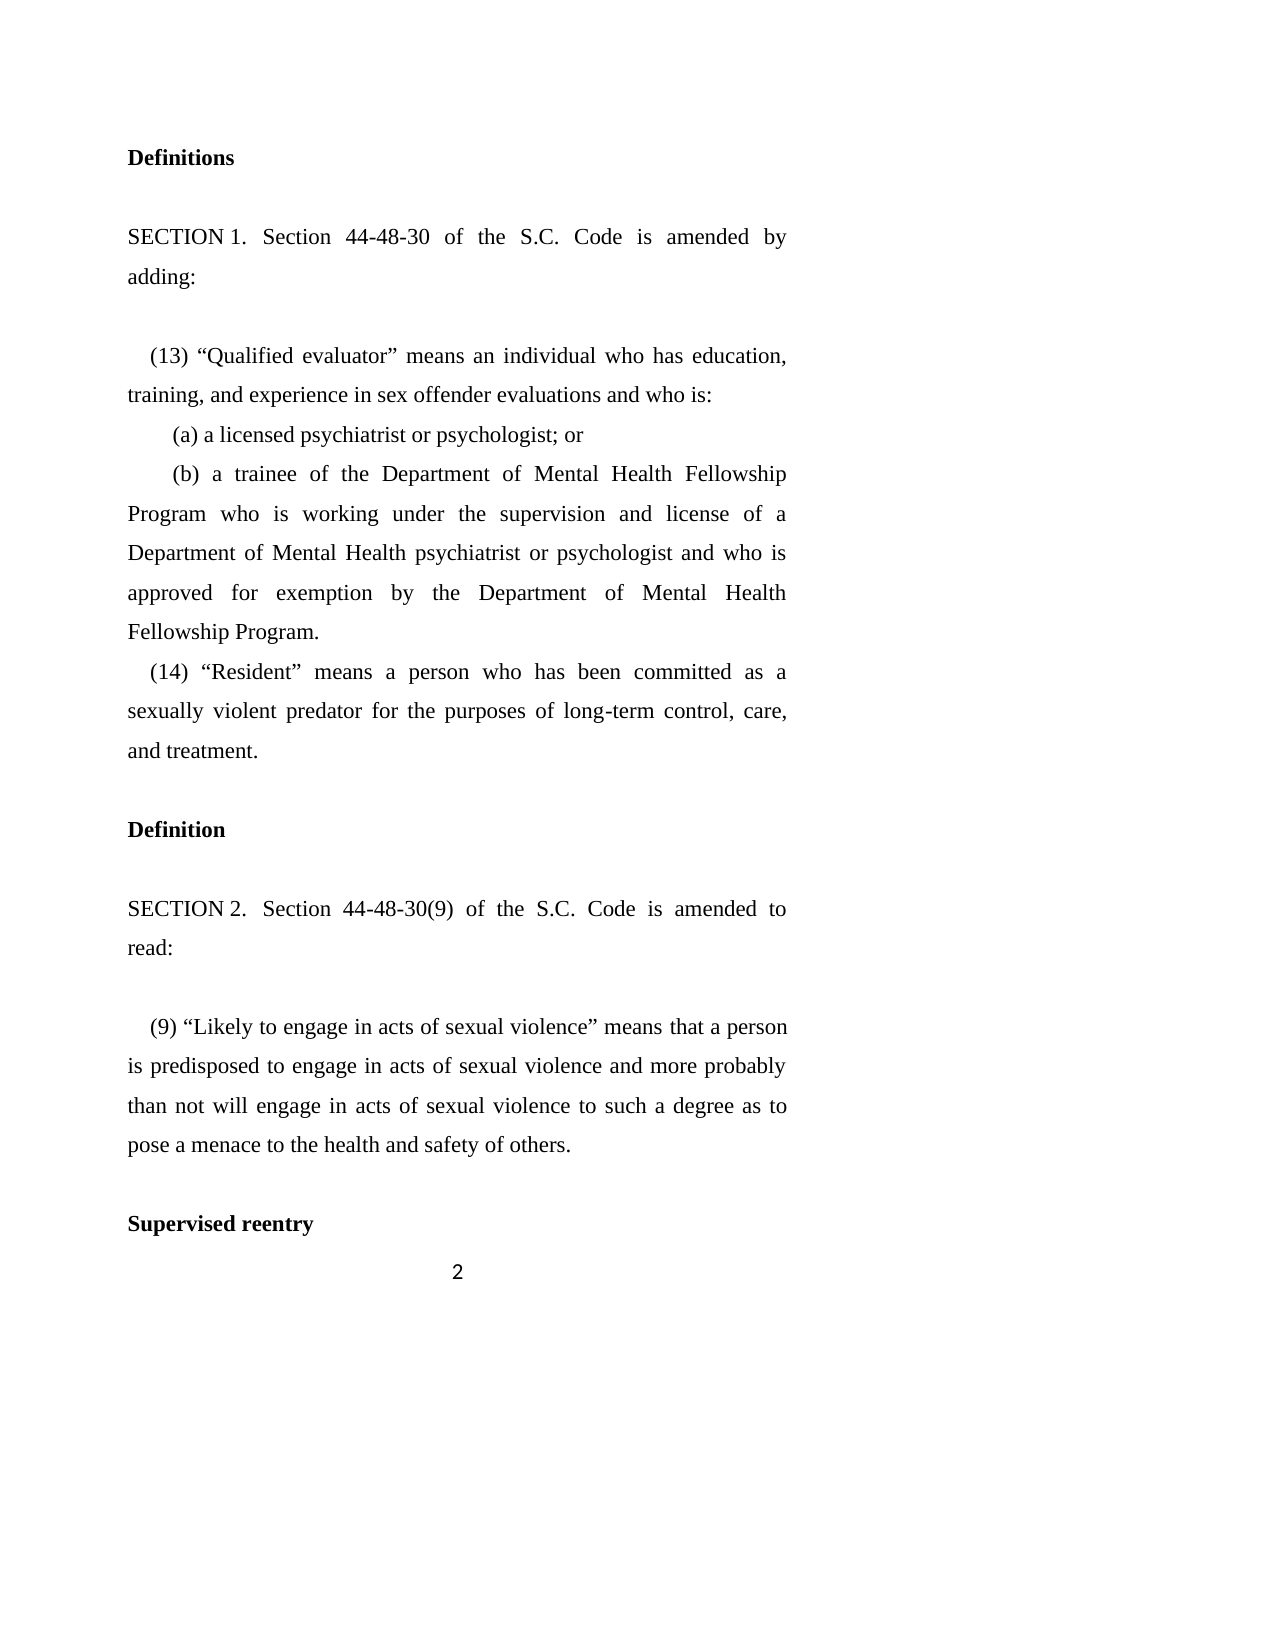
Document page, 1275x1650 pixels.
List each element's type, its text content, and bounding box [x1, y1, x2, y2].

text Definitions [127, 144, 787, 171]
text (b) a trainee of the Department of Mental Health Fellowship Program who is working under the supervision and license of a Department of Mental Health psychiatrist or psychologist and who is approved for exemption by the Department of Mental Health Fellowship Program. [127, 460, 787, 644]
text (13) “Qualified evaluator” means an individual who has education, training, and experience in sex offender evaluations and who is: [127, 342, 787, 408]
text (14) “Resident” means a person who has been committed as a sexually violent predator for the purposes of long-term control, care, and treatment. [127, 658, 787, 763]
text SECTION 1. Section 44-48-30 of the S.C. Code is amended by adding: [127, 223, 787, 289]
text Supervised reentry [127, 1210, 787, 1237]
text SECTION 2. Section 44-48-30(9) of the S.C. Code is amended to read: [127, 894, 787, 960]
text (9) “Likely to engage in acts of sexual violence” means that a person is predisposed to engage in acts of sexual violence and more probably than not will engage in acts of sexual violence to such a degree as to pose a menace to the health and safety of others. [127, 1013, 787, 1158]
text (a) a licensed psychiatrist or psychologist; or [127, 421, 787, 447]
text Definition [127, 816, 787, 842]
